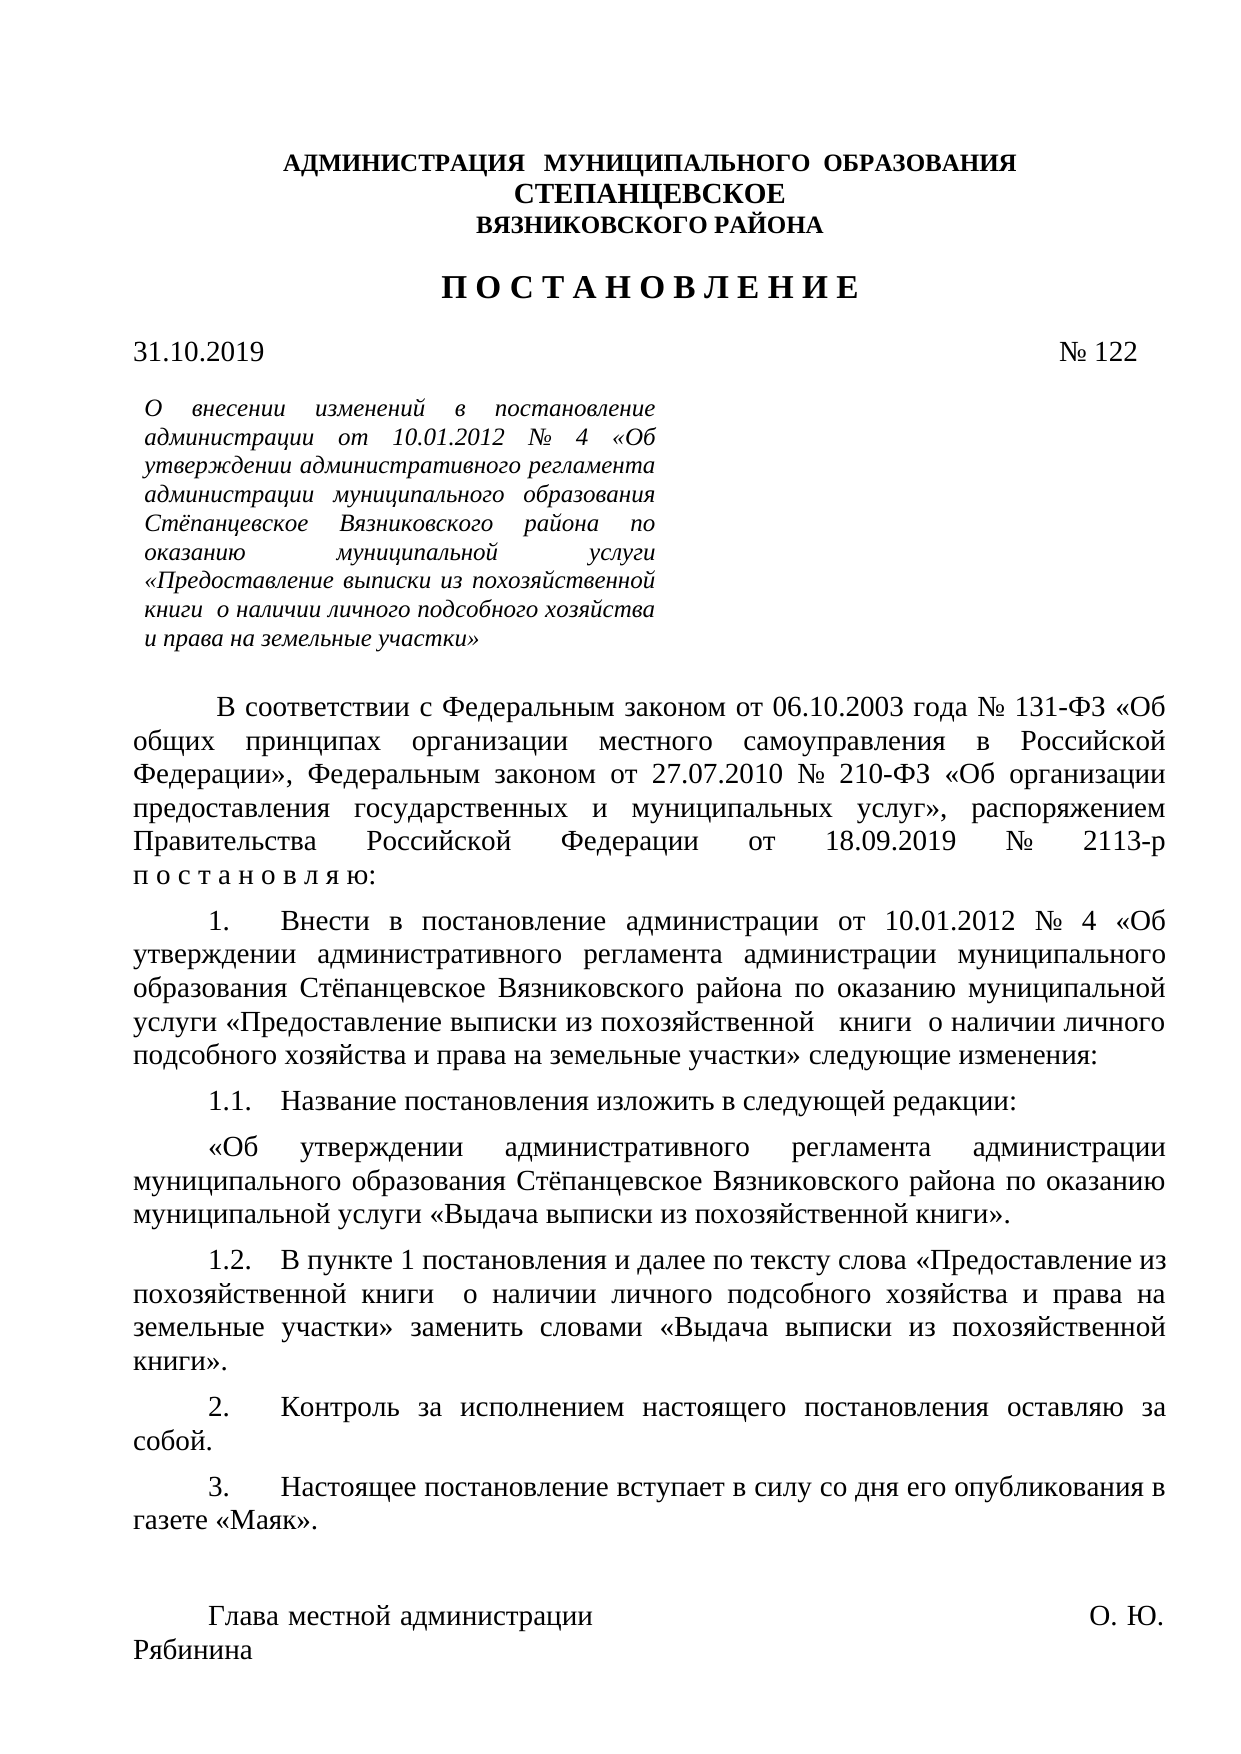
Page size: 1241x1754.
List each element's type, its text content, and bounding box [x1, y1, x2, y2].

subtitle СТЕПАНЦЕВСКОЕ [133, 176, 1167, 210]
subtitle АДМИНИСТРАЦИЯ МУНИЦИПАЛЬНОГО ОБРАЗОВАНИЯ [133, 148, 1167, 176]
list В пункте 1 постановления и далее по тексту слова «Предоставление из похозяйственной книги о наличии личного подсобного хозяйства и права на земельные участки» заменить словами «Выдача выписки из похозяйственной книги». [133, 1242, 1167, 1377]
table_header О внесении изменений в постановление администрации от 10.01.2012 № 4 «Об утверждении административного регламента администрации муниципального образования Стёпанцевское Вязниковского района по оказанию муниципальной услуги «Предоставление выписки из похозяйственной книги о наличии личного подсобного хозяйства и права на земельные участки» [133, 393, 669, 689]
list Внести в постановление администрации от 10.01.2012 № 4 «Об утверждении административного регламента администрации муниципального образования Стёпанцевское Вязниковского района по оказанию муниципальной услуги «Предоставление выписки из похозяйственной книги о наличии личного подсобного хозяйства и права на земельные участки» следующие изменения: [133, 903, 1167, 1071]
text «Об утверждении административного регламента администрации муниципального образования Стёпанцевское Вязниковского района по оказанию муниципальной услуги «Выдача выписки из похозяйственной книги». [133, 1129, 1167, 1230]
text 31.10.2019 № 122 [133, 334, 1167, 368]
subtitle П О С Т А Н О В Л Е Н И Е [133, 267, 1167, 306]
list Контроль за исполнением настоящего постановления оставляю за собой. [133, 1389, 1167, 1456]
list Настоящее постановление вступает в силу со дня его опубликования в газете «Маяк». [133, 1469, 1167, 1536]
subtitle ВЯЗНИКОВСКОГО РАЙОНА [133, 210, 1167, 239]
text Глава местной администрации О. Ю. Рябинина [133, 1598, 1167, 1665]
list Название постановления изложить в следующей редакции: [133, 1083, 1167, 1117]
text В соответствии с Федеральным законом от 06.10.2003 года № 131-ФЗ «Об общих принципах организации местного самоуправления в Российской Федерации», Федеральным законом от 27.07.2010 № 210-ФЗ «Об организации предоставления государственных и муниципальных услуг», распоряжением Правительства Российской Федерации от 18.09.2019 № 2113-р п о с т а н о в л я ю: [133, 689, 1167, 891]
